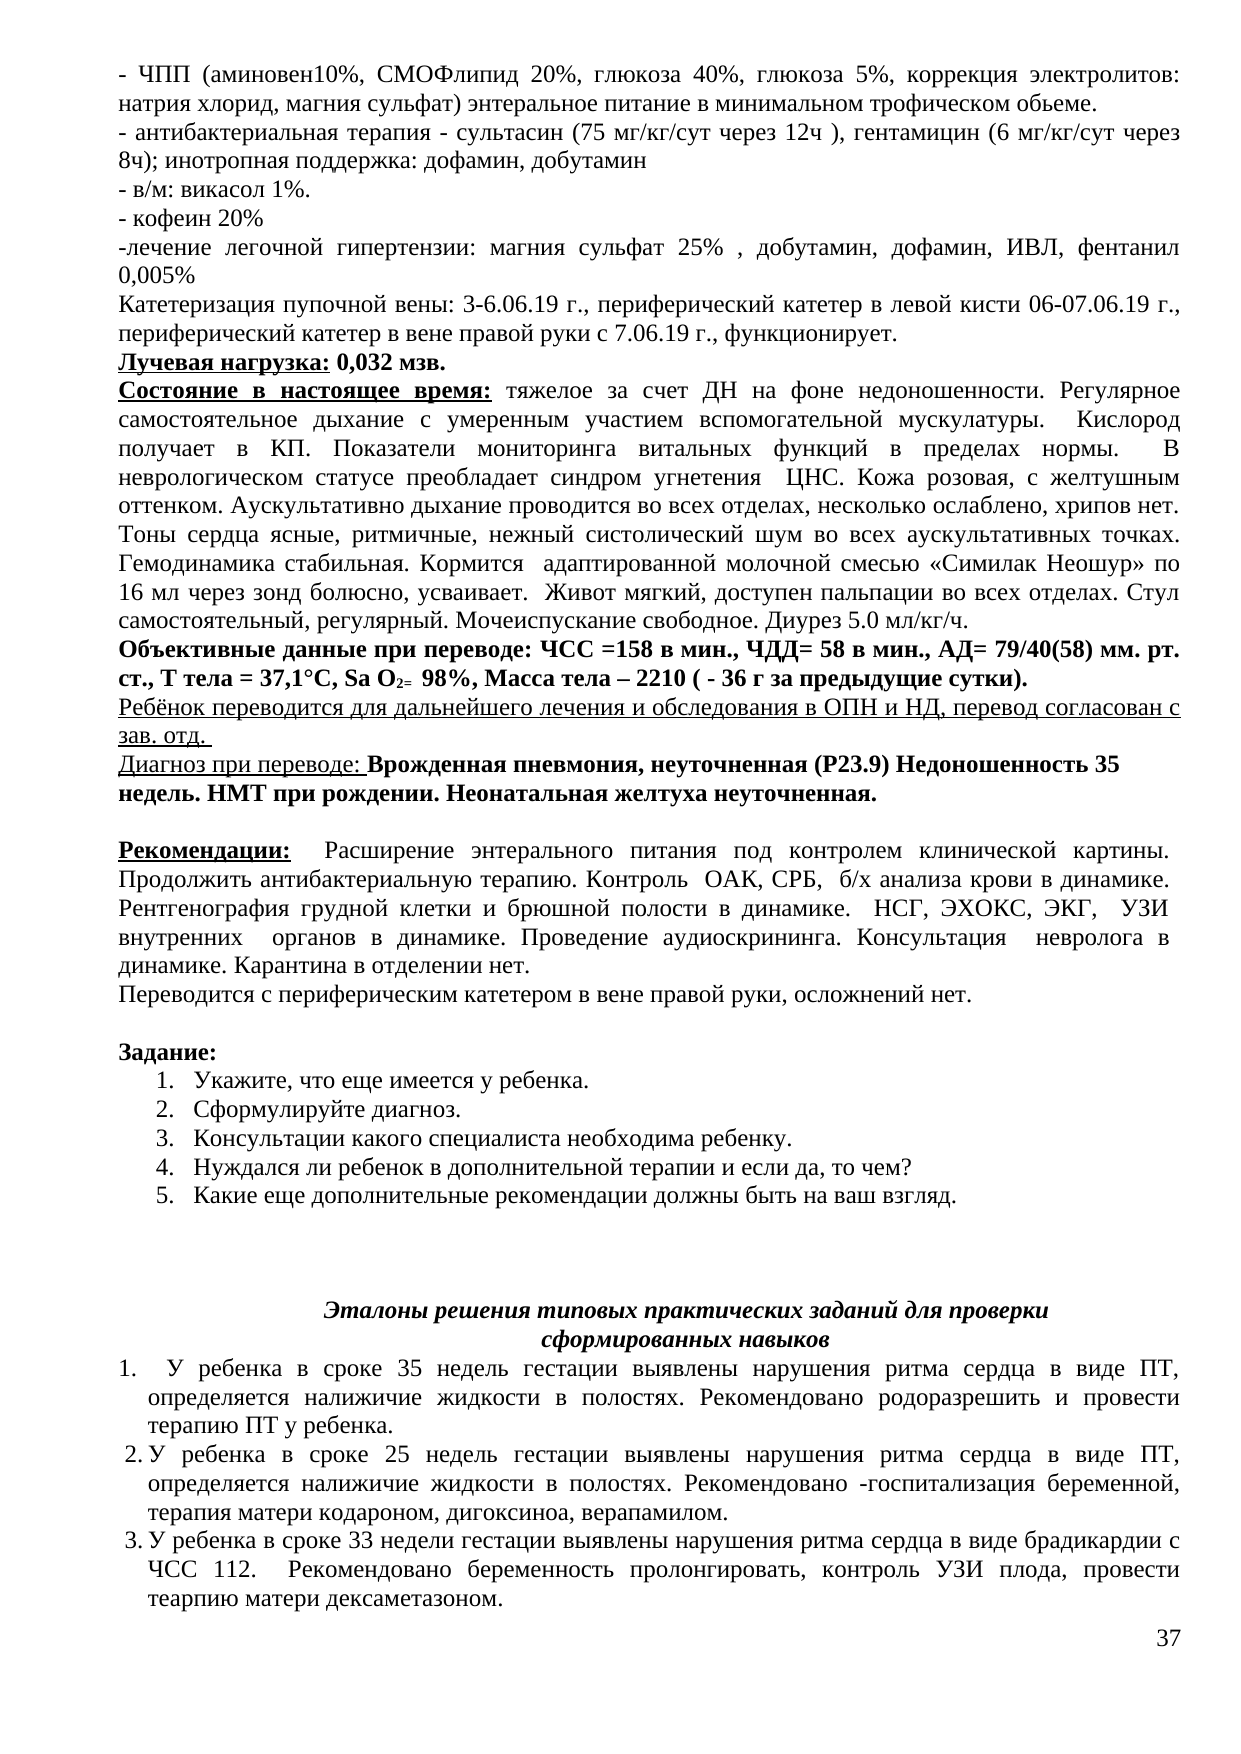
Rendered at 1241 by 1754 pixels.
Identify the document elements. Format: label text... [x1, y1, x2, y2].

text Задание: [118, 1037, 1181, 1065]
text Катетеризация пупочной вены: 3-6.06.19 г., периферический катетер в левой кисти 06-07.06.19 г., периферический катетер в вене правой руки с 7.06.19 г., функционирует. [118, 289, 1181, 347]
list Консультации какого специалиста необходима ребенку. [156, 1123, 1181, 1152]
text Состояние в настоящее время: тяжелое за счет ДН на фоне недоношенности. Регулярное самостоятельное дыхание с умеренным участием вспомогательной мускулатуры. Кислород получает в КП. Показатели мониторинга витальных функций в пределах нормы. В неврологическом статусе преобладает синдром угнетения ЦНС. Кожа розовая, с желтушным оттенком. Аускультативно дыхание проводится во всех отделах, несколько ослаблено, хрипов нет. Тоны сердца ясные, ритмичные, нежный систолический шум во всех аускультативных точках. Гемодинамика стабильная. Кормится адаптированной молочной смесью «Симилак Неошур» по 16 мл через зонд болюсно, усваивает. Живот мягкий, доступен пальпации во всех отделах. Стул самостоятельный, регулярный. Мочеиспускание свободное. Диурез 5.0 мл/кг/ч. [118, 375, 1181, 634]
text Эталоны решения типовых практических заданий для проверки [118, 1295, 1181, 1324]
text - кофеин 20% [118, 203, 1181, 232]
text - ЧПП (аминовен10%, СМОФлипид 20%, глюкоза 40%, глюкоза 5%, коррекция электролитов: натрия хлорид, магния сульфат) энтеральное питание в минимальном трофическом обьеме. [118, 59, 1181, 117]
text - антибактериальная терапия - сультасин (75 мг/кг/сут через 12ч ), гентамицин (6 мг/кг/сут через 8ч); инотропная поддержка: дофамин, добутамин [118, 117, 1181, 174]
text Ребёнок переводится для дальнейшего лечения и обследования в ОПН и НД, перевод согласован с зав. отд. [118, 718, 1181, 749]
text Переводится с периферическим катетером в вене правой руки, осложнений нет. [118, 979, 1171, 1008]
list Какие еще дополнительные рекомендации должны быть на ваш взгляд. [156, 1180, 1181, 1209]
text 3. У ребенка в сроке 33 недели гестации выявлены нарушения ритма сердца в виде брадикардии с ЧСС 112. Рекомендовано беременность пролонгировать, контроль УЗИ плода, провести теарпию матери дексаметазоном. [124, 1525, 1181, 1612]
list Сформулируйте диагноз. [156, 1094, 1181, 1123]
text 2. У ребенка в сроке 25 недель гестации выявлены нарушения ритма сердца в виде ПТ, определяется налижичие жидкости в полостях. Рекомендовано -госпитализация беременной, терапия матери кодароном, дигоксиноа, верапамилом. [124, 1439, 1181, 1525]
text сформированных навыков [118, 1324, 1181, 1353]
text 1. У ребенка в сроке 35 недель гестации выявлены нарушения ритма сердца в виде ПТ, определяется налижичие жидкости в полостях. Рекомендовано родоразрешить и провести терапию ПТ у ребенка. [118, 1353, 1181, 1439]
text Ребёнок переводится для дальнейшего лечения и обследования в ОПН и НД, перевод согласован с зав. отд. [118, 692, 1181, 717]
text Объективные данные при переводе: ЧСС =158 в мин., ЧДД= 58 в мин., АД= 79/40(58) мм. рт. ст., Т тела = 37,1°C, Sa O2= 98%, Масса тела – 2210 ( - 36 г за предыдущие сутки). [118, 634, 1181, 692]
list Нуждался ли ребенок в дополнительной терапии и если да, то чем? [156, 1152, 1181, 1180]
text -лечение легочной гипертензии: магния сульфат 25% , добутамин, дофамин, ИВЛ, фентанил 0,005% [118, 232, 1181, 289]
text Рекомендации: Расширение энтерального питания под контролем клинической картины. Продолжить антибактериальную терапию. Контроль ОАК, СРБ, б/х анализа крови в динамике. Рентгенография грудной клетки и брюшной полости в динамике. НСГ, ЭХОКС, ЭКГ, УЗИ внутренних органов в динамике. Проведение аудиоскрининга. Консультация невролога в динамике. Карантина в отделении нет. [118, 835, 1171, 979]
text - в/м: викасол 1%. [118, 174, 1181, 203]
list Укажите, что еще имеется у ребенка. [156, 1065, 1181, 1094]
text Диагноз при переводе: Врожденная пневмония, неуточненная (Р23.9) Недоношенность 35 недель. НМТ при рождении. Неонатальная желтуха неуточненная. [118, 749, 1181, 807]
text Лучевая нагрузка: 0,032 мзв. [118, 347, 1181, 375]
